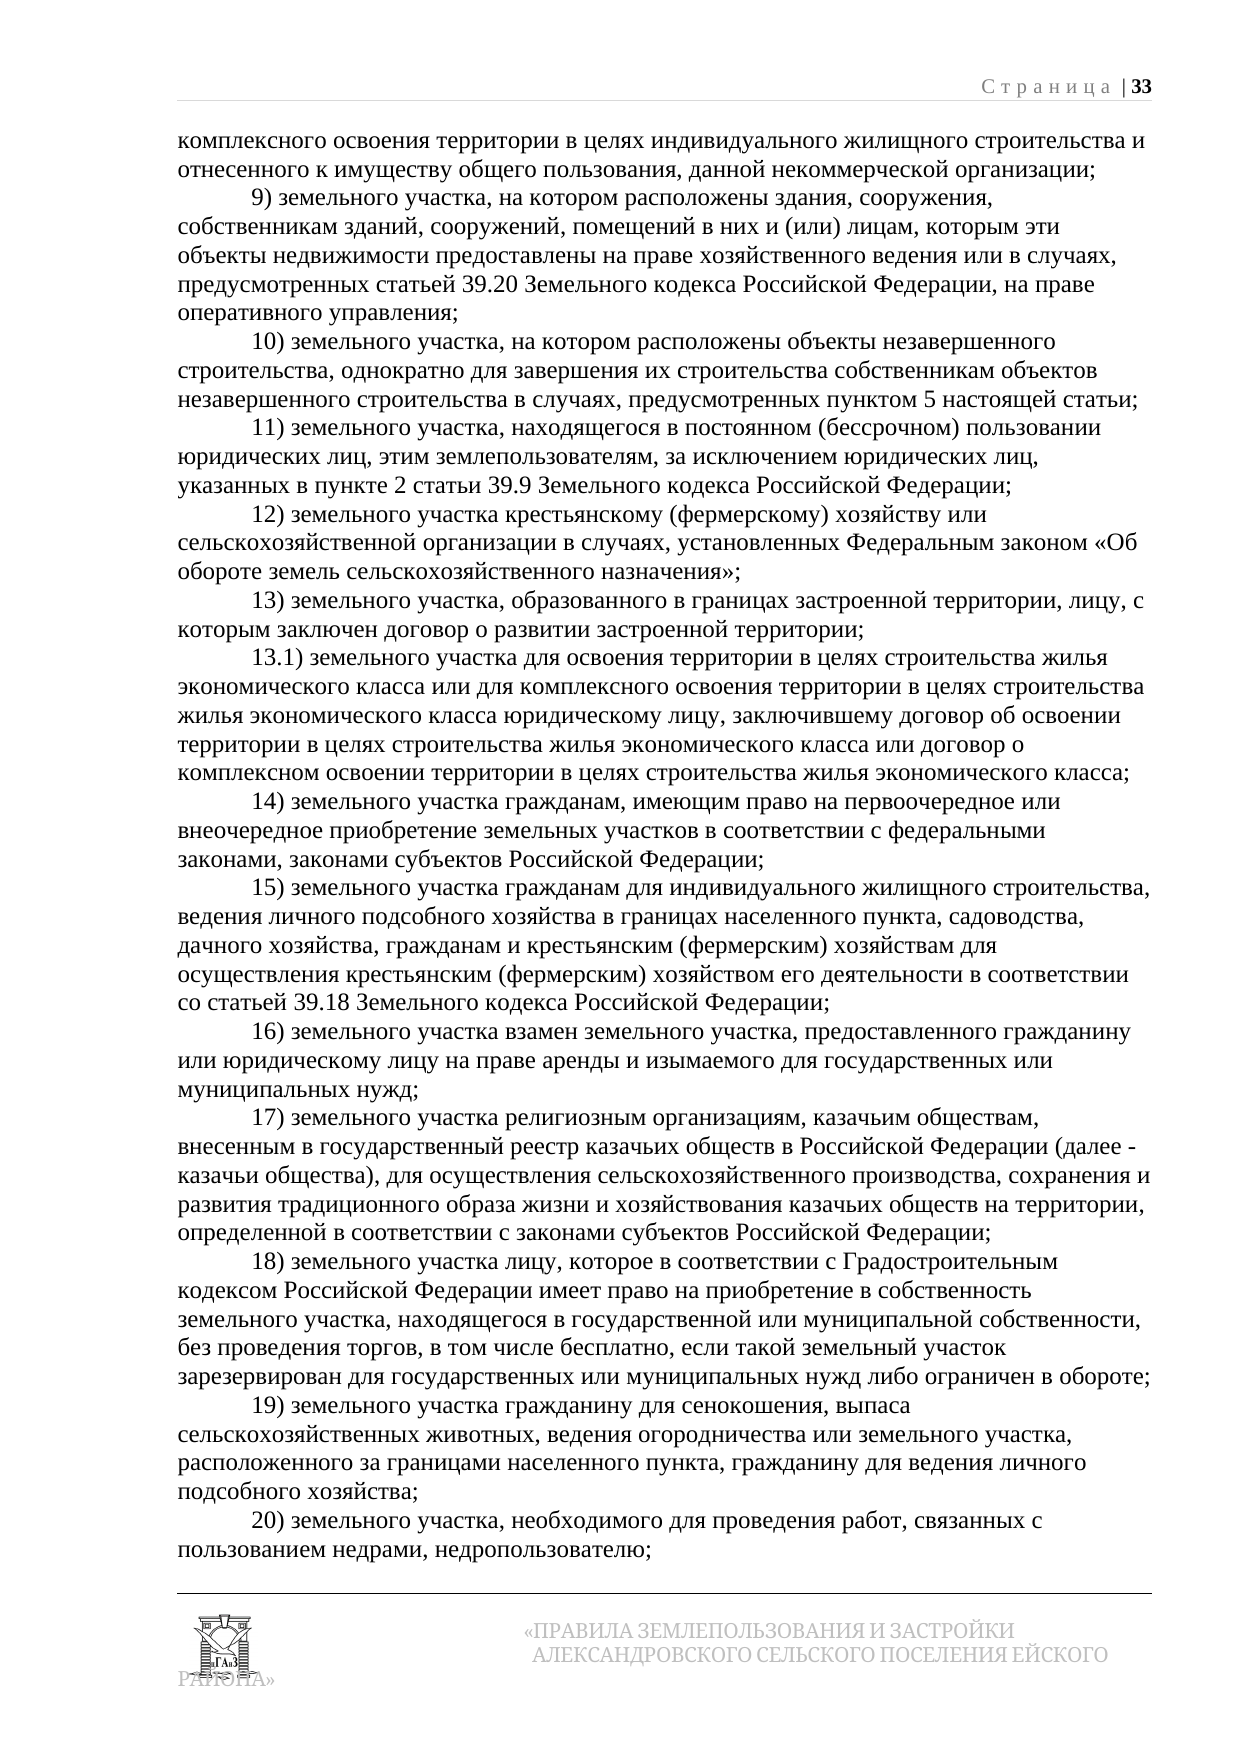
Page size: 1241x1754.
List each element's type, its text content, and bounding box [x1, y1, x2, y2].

text 16) земельного участка взамен земельного участка, предоставленного гражданину или юридическому лицу на праве аренды и изымаемого для государственных или муниципальных нужд; [177, 1016, 1152, 1102]
text 12) земельного участка крестьянскому (фермерскому) хозяйству или сельскохозяйственной организации в случаях, установленных Федеральным законом «Об обороте земель сельскохозяйственного назначения»; [177, 499, 1152, 585]
text 13) земельного участка, образованного в границах застроенной территории, лицу, с которым заключен договор о развитии застроенной территории; [177, 585, 1152, 642]
text 10) земельного участка, на котором расположены объекты незавершенного строительства, однократно для завершения их строительства собственникам объектов незавершенного строительства в случаях, предусмотренных пунктом 5 настоящей статьи; [177, 326, 1152, 412]
picture [223, 1672, 232, 1681]
text 17) земельного участка религиозным организациям, казачьим обществам, внесенным в государственный реестр казачьих обществ в Российской Федерации (далее - казачьи общества), для осуществления сельскохозяйственного производства, сохранения и развития традиционного образа жизни и хозяйствования казачьих обществ на территории, определенной в соответствии с законами субъектов Российской Федерации; [177, 1102, 1152, 1246]
text 18) земельного участка лицу, которое в соответствии с Градостроительным кодексом Российской Федерации имеет право на приобретение в собственность земельного участка, находящегося в государственной или муниципальной собственности, без проведения торгов, в том числе бесплатно, если такой земельный участок зарезервирован для государственных или муниципальных нужд либо ограничен в обороте; [177, 1246, 1152, 1390]
text 14) земельного участка гражданам, имеющим право на первоочередное или внеочередное приобретение земельных участков в соответствии с федеральными законами, законами субъектов Российской Федерации; [177, 786, 1152, 872]
text 13.1) земельного участка для освоения территории в целях строительства жилья экономического класса или для комплексного освоения территории в целях строительства жилья экономического класса юридическому лицу, заключившему договор об освоении территории в целях строительства жилья экономического класса или договор о комплексном освоении территории в целях строительства жилья экономического класса; [177, 642, 1152, 786]
text 15) земельного участка гражданам для индивидуального жилищного строительства, ведения личного подсобного хозяйства в границах населенного пункта, садоводства, дачного хозяйства, гражданам и крестьянским (фермерским) хозяйствам для осуществления крестьянским (фермерским) хозяйством его деятельности в соответствии со статьей 39.18 Земельного кодекса Российской Федерации; [177, 872, 1152, 1016]
text 19) земельного участка гражданину для сенокошения, выпаса сельскохозяйственных животных, ведения огородничества или земельного участка, расположенного за границами населенного пункта, гражданину для ведения личного подсобного хозяйства; [177, 1390, 1152, 1505]
text 11) земельного участка, находящегося в постоянном (бессрочном) пользовании юридических лиц, этим землепользователям, за исключением юридических лиц, указанных в пункте 2 статьи 39.9 Земельного кодекса Российской Федерации; [177, 412, 1152, 499]
picture [189, 1613, 259, 1681]
text 20) земельного участка, необходимого для проведения работ, связанных с пользованием недрами, недропользователю; [177, 1505, 1152, 1562]
text 9) земельного участка, на котором расположены здания, сооружения, собственникам зданий, сооружений, помещений в них и (или) лицам, которым эти объекты недвижимости предоставлены на праве хозяйственного ведения или в случаях, предусмотренных статьей 39.20 Земельного кодекса Российской Федерации, на праве оперативного управления; [177, 182, 1152, 326]
